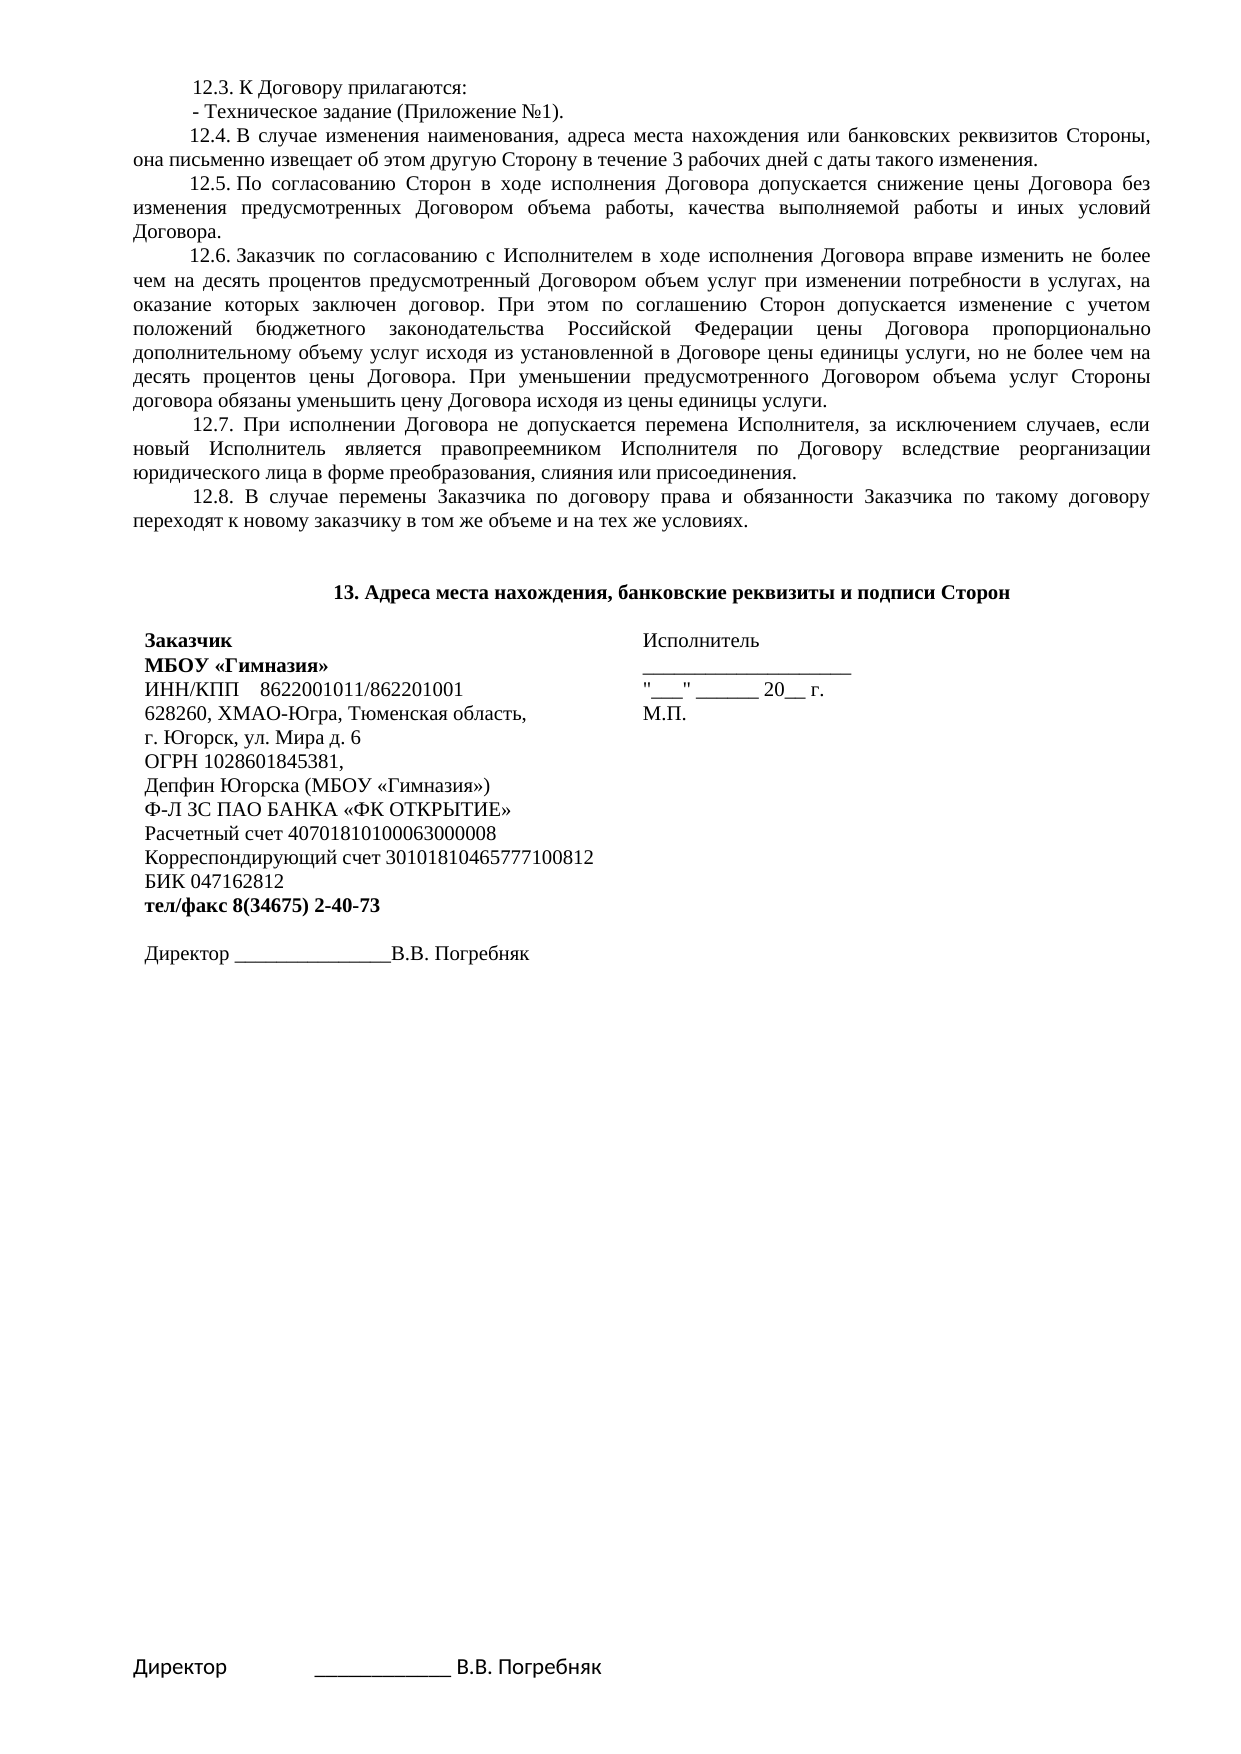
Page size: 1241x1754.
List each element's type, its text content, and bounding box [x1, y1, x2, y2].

text 12.3. К Договору прилагаются: [133, 75, 1152, 99]
text 12.8. В случае перемены Заказчика по договору права и обязанности Заказчика по такому договору переходят к новому заказчику в том же объеме и на тех же условиях. [133, 484, 1152, 532]
text 12.5. По согласованию Сторон в ходе исполнения Договора допускается снижение цены Договора без изменения предусмотренных Договором объема работы, качества выполняемой работы и иных условий Договора. [133, 171, 1152, 243]
table_header Заказчик МБОУ «Гимназия» ИНН/КПП 8622001011/862201001 628260, ХМАО-Югра, Тюменская область, г. Югорск, ул. Мира д. 6 ОГРН 1028601845381, Депфин Югорска (МБОУ «Гимназия») Ф-Л ЗС ПАО БАНКА «ФК ОТКРЫТИЕ» Расчетный счет 40701810100063000008 Корреспондирующий счет 30101810465777100812 БИК 047162812 тел/факс 8(34675) 2-40-73 Директор _______________В.В. Погребняк [133, 629, 631, 993]
text 12.7. При исполнении Договора не допускается перемена Исполнителя, за исключением случаев, если новый Исполнитель является правопреемником Исполнителя по Договору вследствие реорганизации юридического лица в форме преобразования, слияния или присоединения. [133, 412, 1152, 484]
text 12.6. Заказчик по согласованию с Исполнителем в ходе исполнения Договора вправе изменить не более чем на десять процентов предусмотренный Договором объем услуг при изменении потребности в услугах, на оказание которых заключен договор. При этом по соглашению Сторон допускается изменение с учетом положений бюджетного законодательства Российской Федерации цены Договора пропорционально дополнительному объему услуг исходя из установленной в Договоре цены единицы услуги, но не более чем на десять процентов цены Договора. При уменьшении предусмотренного Договором объема услуг Стороны договора обязаны уменьшить цену Договора исходя из цены единицы услуги. [133, 243, 1152, 412]
text 13. Адреса места нахождения, банковские реквизиты и подписи Сторон [133, 580, 1152, 604]
text 12.4. В случае изменения наименования, адреса места нахождения или банковских реквизитов Стороны, она письменно извещает об этом другую Сторону в течение 3 рабочих дней с даты такого изменения. [133, 123, 1152, 171]
text - Техническое задание (Приложение №1). [133, 99, 1152, 123]
table_header Исполнитель ____________________ "___" ______ 20__ г. М.П. [631, 629, 1130, 993]
